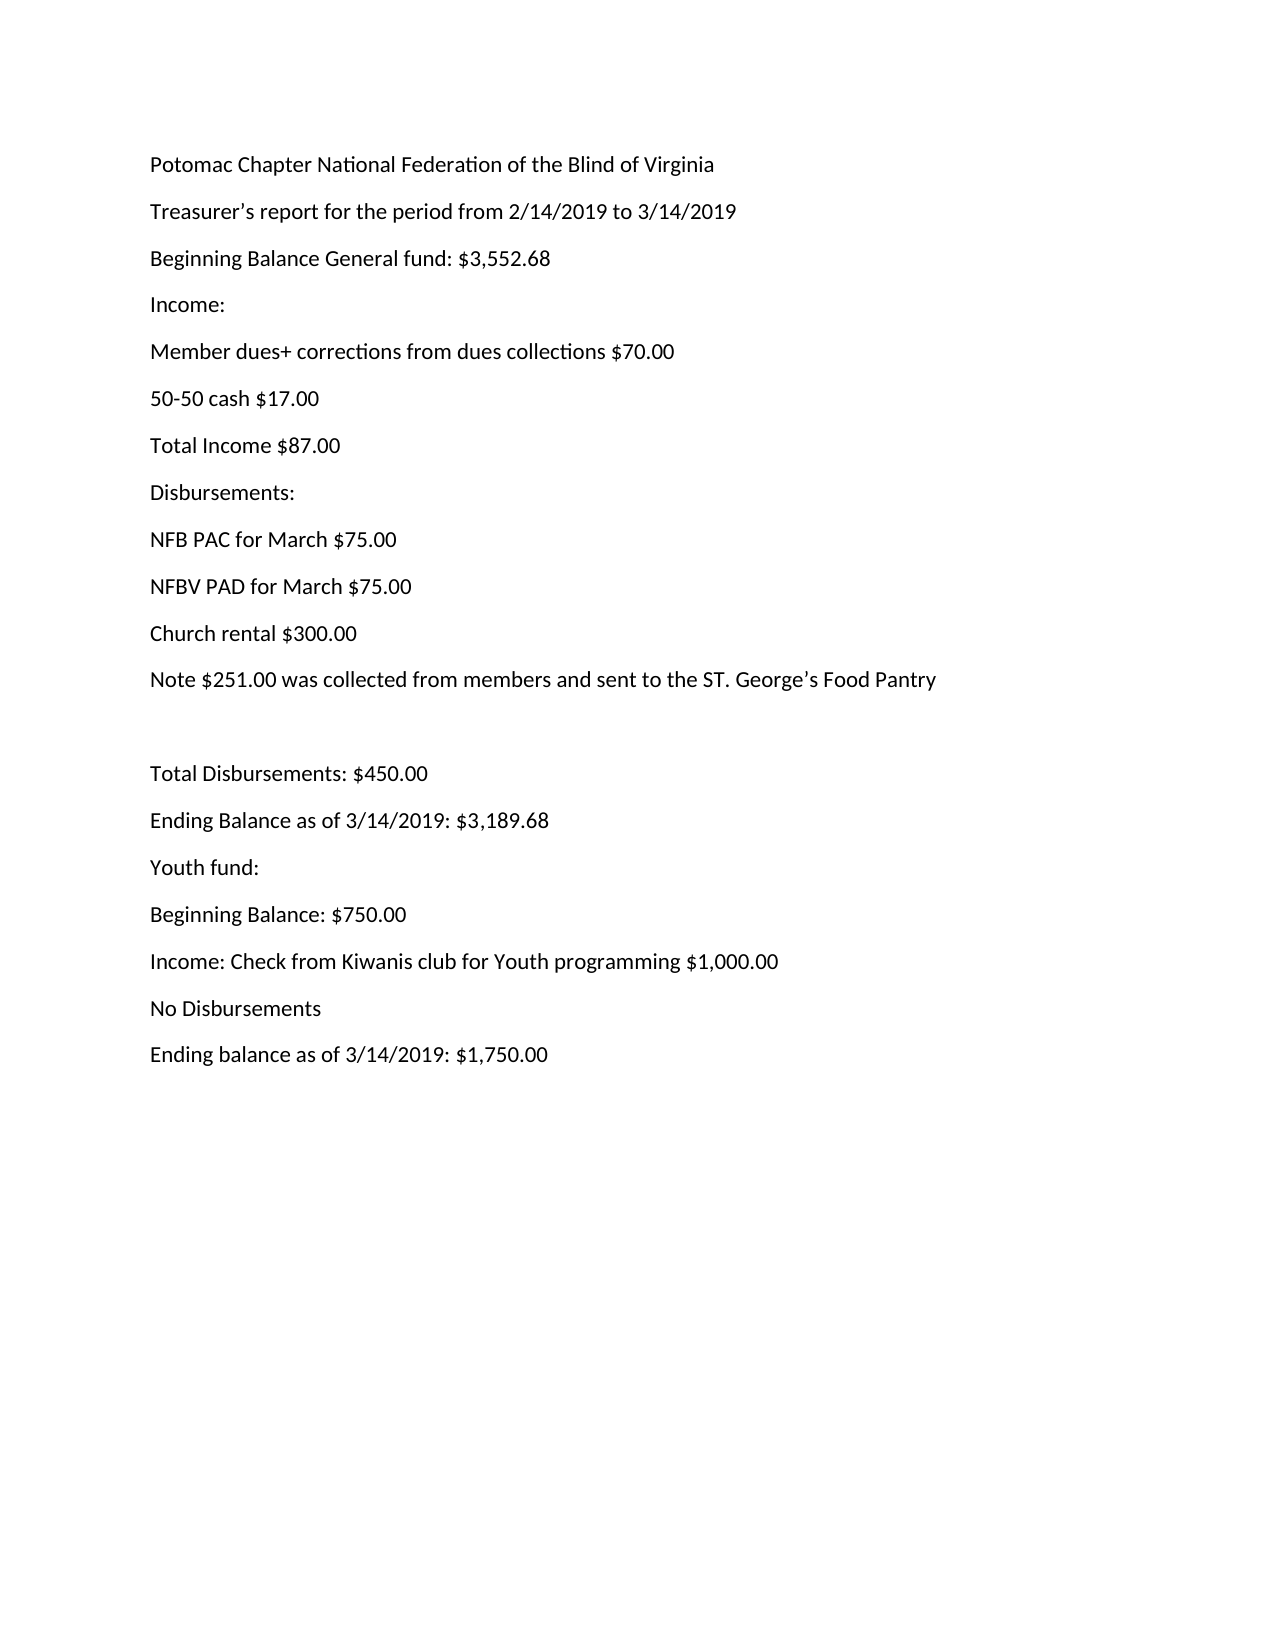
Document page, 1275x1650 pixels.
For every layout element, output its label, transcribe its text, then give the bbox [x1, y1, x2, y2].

text Potomac Chapter National Federation of the Blind of Virginia [150, 150, 1125, 178]
text No Disbursements [150, 994, 1125, 1022]
text Treasurer’s report for the period from 2/14/2019 to 3/14/2019 [150, 197, 1125, 225]
text Youth fund: [150, 853, 1125, 881]
text Ending balance as of 3/14/2019: $1,750.00 [150, 1041, 1125, 1069]
text Ending Balance as of 3/14/2019: $3,189.68 [150, 806, 1125, 834]
text Church rental $300.00 [150, 619, 1125, 647]
text Beginning Balance General fund: $3,552.68 [150, 244, 1125, 272]
text Beginning Balance: $750.00 [150, 900, 1125, 928]
text Disbursements: [150, 478, 1125, 506]
text Income: [150, 291, 1125, 319]
text Total Income $87.00 [150, 431, 1125, 459]
text NFB PAC for March $75.00 [150, 525, 1125, 553]
text Total Disbursements: $450.00 [150, 759, 1125, 787]
text NFBV PAD for March $75.00 [150, 572, 1125, 600]
text Income: Check from Kiwanis club for Youth programming $1,000.00 [150, 947, 1125, 975]
text Member dues+ corrections from dues collections $70.00 [150, 337, 1125, 366]
text Note $251.00 was collected from members and sent to the ST. George’s Food Pantry [150, 666, 1125, 694]
text 50-50 cash $17.00 [150, 384, 1125, 412]
